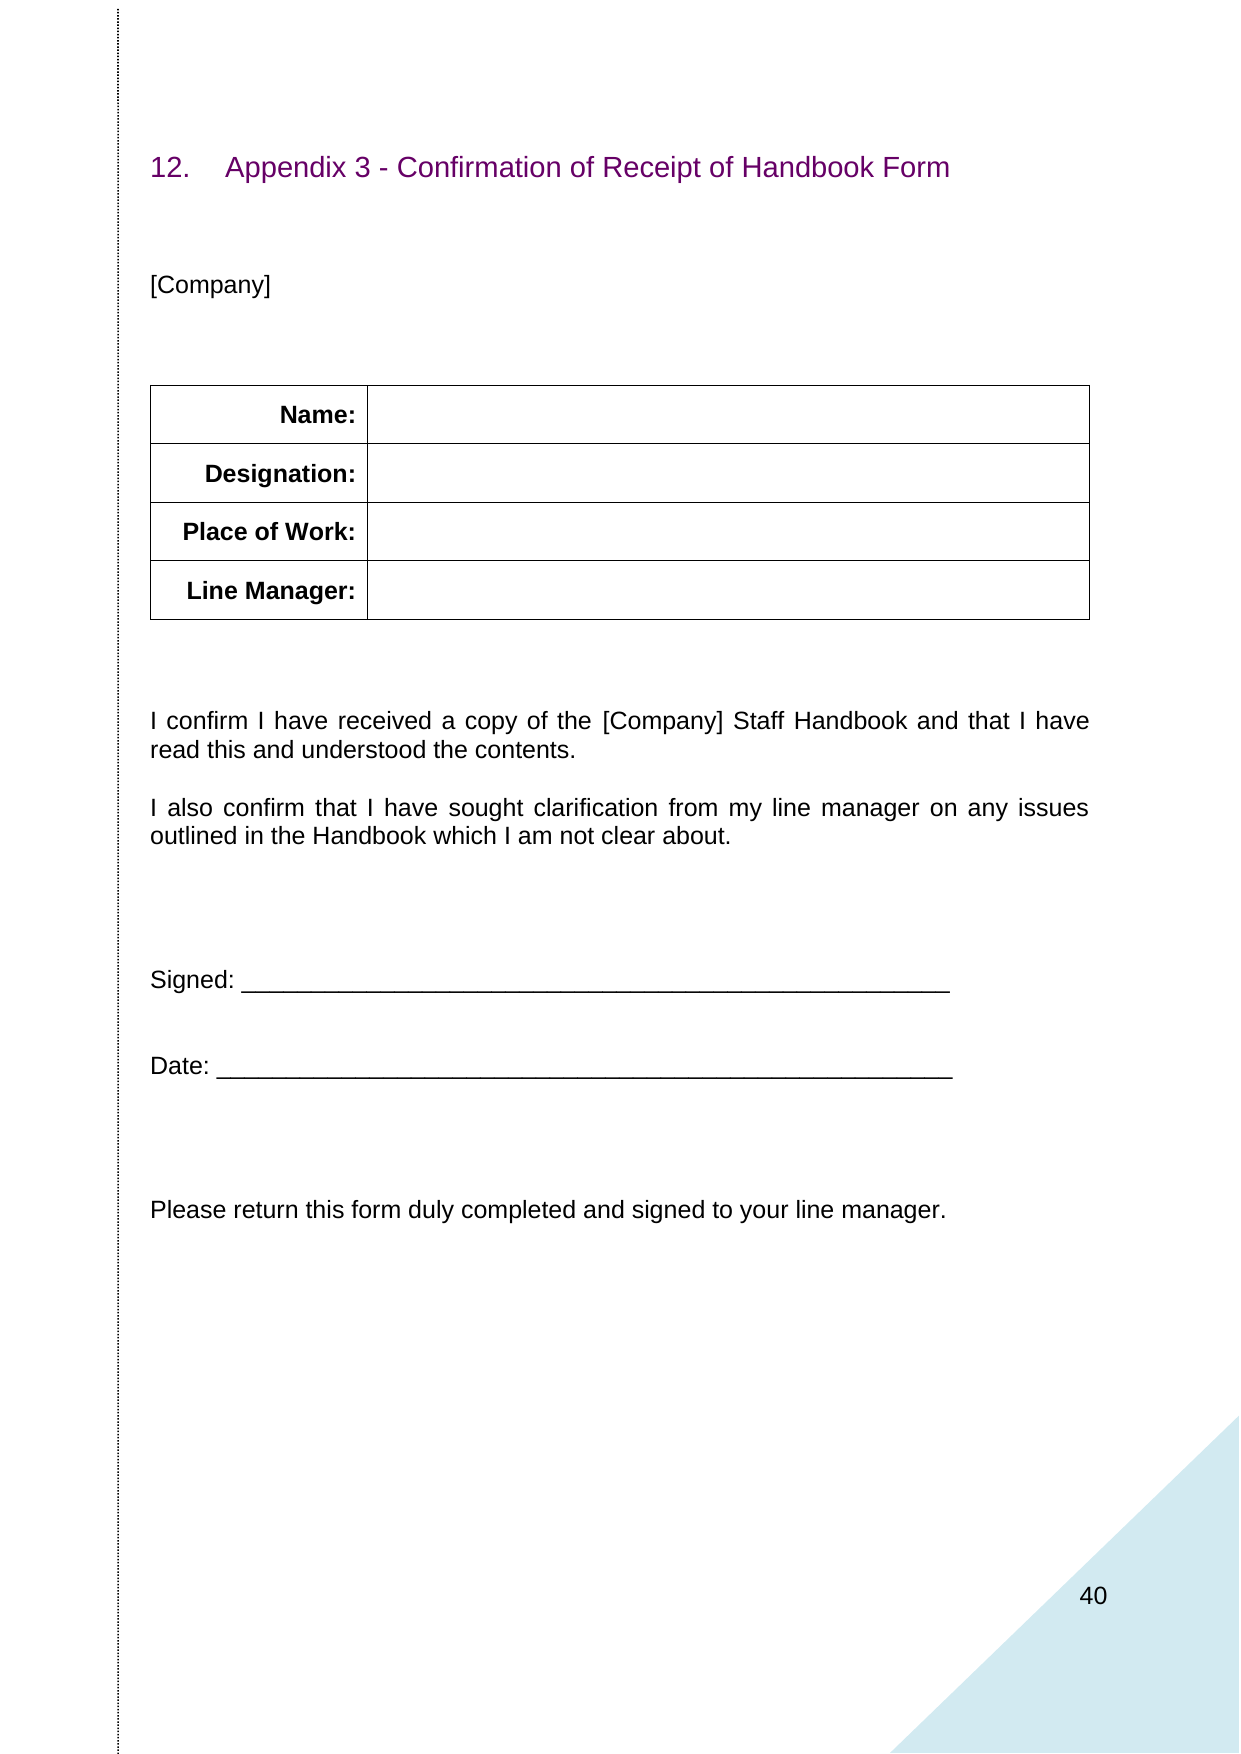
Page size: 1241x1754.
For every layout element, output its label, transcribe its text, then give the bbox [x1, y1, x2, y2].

text Please return this form duly completed and signed to your line manager. [150, 1195, 1090, 1224]
text I confirm I have received a copy of the Staff Handbook and that I have read this and understood the contents. [150, 706, 1090, 764]
table_cell Place of Work: [151, 503, 367, 560]
table_cell [368, 503, 1089, 560]
table_cell Line Manager: [151, 561, 367, 619]
table_cell Designation: [151, 444, 367, 502]
text Date: _____________________________________________________ [150, 1051, 1090, 1080]
table_cell [368, 561, 1089, 619]
table_cell [368, 444, 1089, 502]
title Appendix 3 - Confirmation of Receipt of Handbook Form [150, 150, 1090, 183]
text Signed: ___________________________________________________ [150, 965, 1090, 994]
table_header [368, 386, 1089, 443]
table_header Name: [151, 386, 367, 443]
text I also confirm that I have sought clarification from my line manager on any issues outlined in the Handbook which I am not clear about. [150, 792, 1090, 850]
